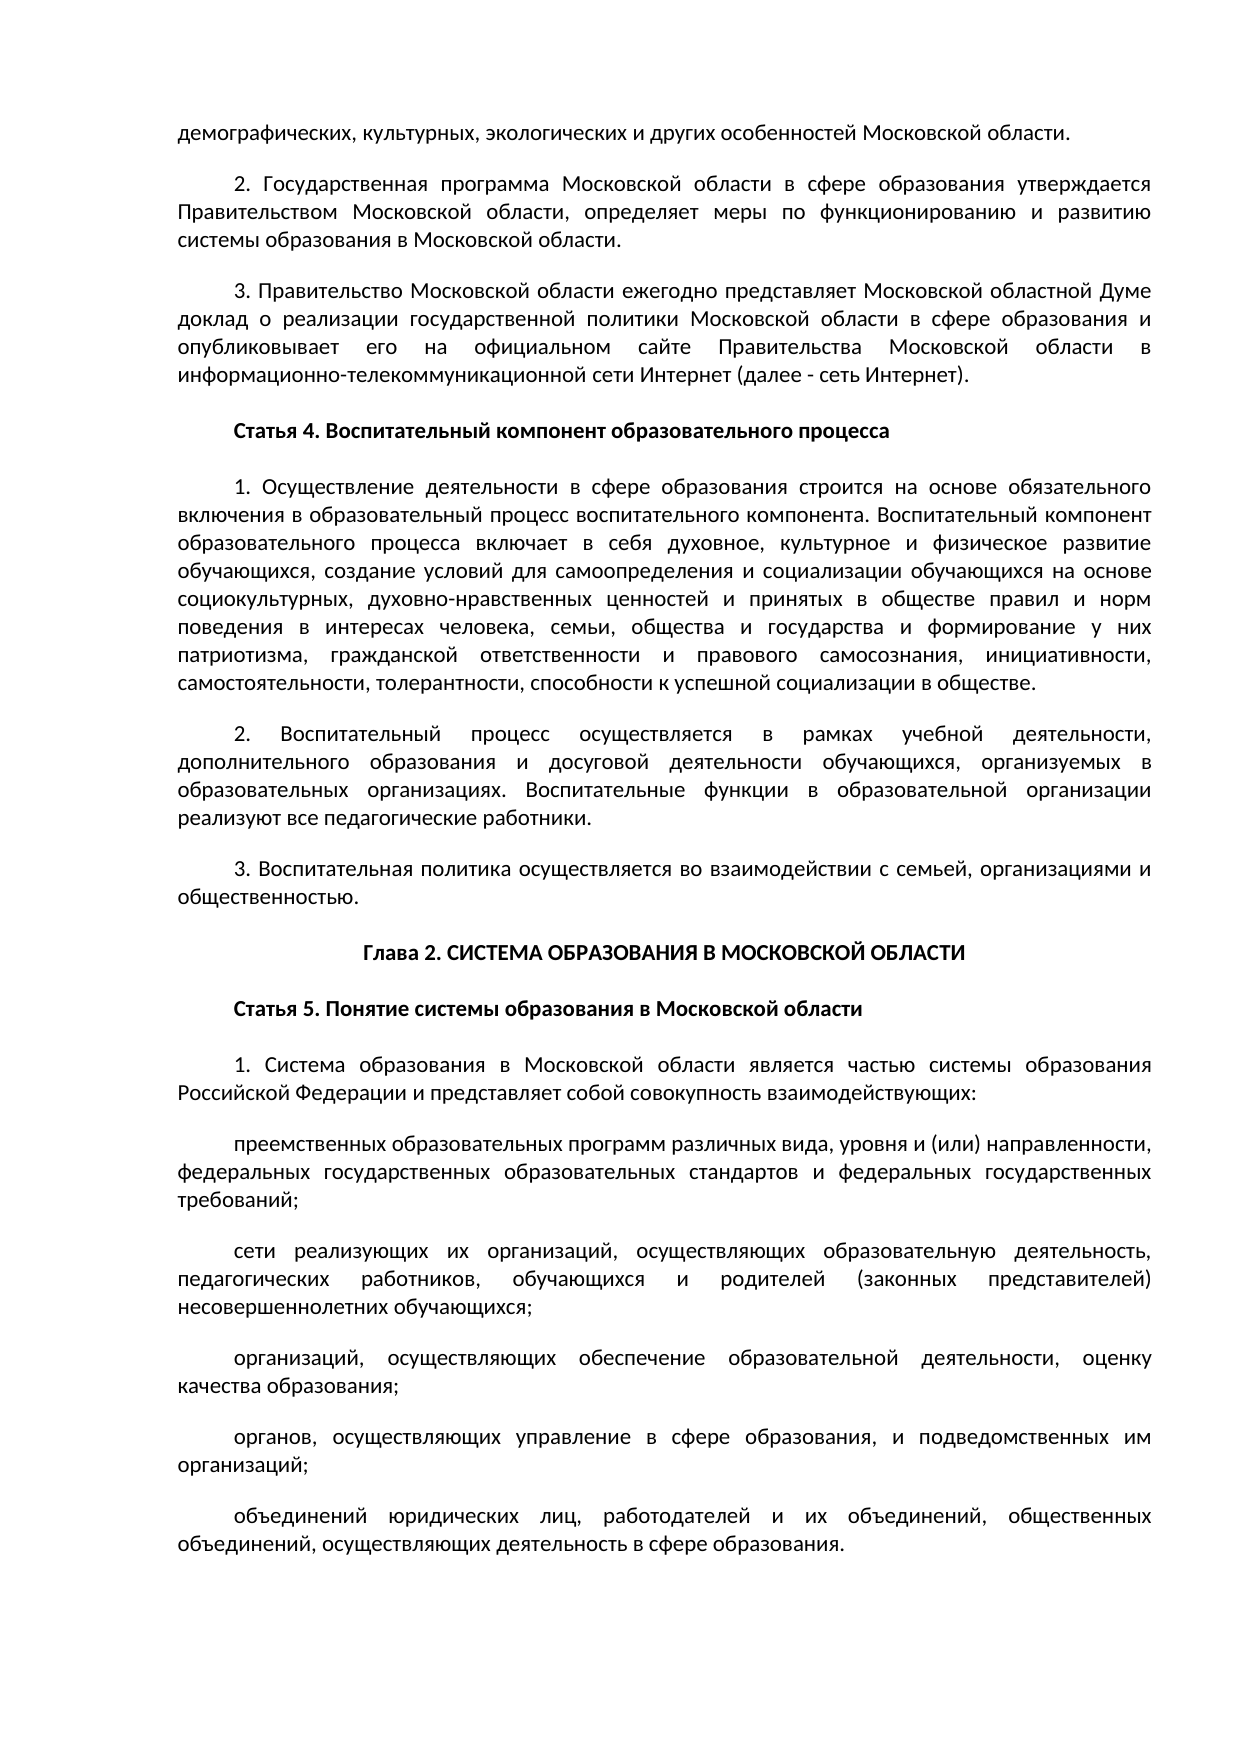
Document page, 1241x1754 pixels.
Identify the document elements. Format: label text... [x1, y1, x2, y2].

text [177, 118, 1152, 146]
text 1. Осуществление деятельности в сфере образования строится на основе обязательного включения в образовательный процесс воспитательного компонента. Воспитательный компонент образовательного процесса включает в себя духовное, культурное и физическое развитие обучающихся, создание условий для самоопределения и социализации обучающихся на основе социокультурных, духовно-нравственных ценностей и принятых в обществе правил и норм поведения в интересах человека, семьи, общества и государства и формирование у них патриотизма, гражданской ответственности и правового самосознания, инициативности, самостоятельности, толерантности, способности к успешной социализации в обществе. [177, 472, 1152, 696]
text организаций, осуществляющих обеспечение образовательной деятельности, оценку качества образования; [177, 1343, 1152, 1399]
text 2. Воспитательный процесс осуществляется в рамках учебной деятельности, дополнительного образования и досуговой деятельности обучающихся, организуемых в образовательных организациях. Воспитательные функции в образовательной организации реализуют все педагогические работники. [177, 719, 1152, 831]
text органов, осуществляющих управление в сфере образования, и подведомственных им организаций; [177, 1422, 1152, 1478]
title Глава 2. СИСТЕМА ОБРАЗОВАНИЯ В МОСКОВСКОЙ ОБЛАСТИ [177, 938, 1152, 966]
text объединений юридических лиц, работодателей и их объединений, общественных объединений, осуществляющих деятельность в сфере образования. [177, 1501, 1152, 1557]
title Статья 4. Воспитательный компонент образовательного процесса [177, 416, 1152, 444]
text сети реализующих их организаций, осуществляющих образовательную деятельность, педагогических работников, обучающихся и родителей (законных представителей) несовершеннолетних обучающихся; [177, 1236, 1152, 1320]
text 3. Воспитательная политика осуществляется во взаимодействии с семьей, организациями и общественностью. [177, 854, 1152, 910]
text 1. Система образования в Московской области является частью системы образования Российской Федерации и представляет собой совокупность взаимодействующих: [177, 1050, 1152, 1106]
text 3. Правительство Московской области ежегодно представляет Московской областной Думе доклад о реализации государственной политики Московской области в сфере образования и опубликовывает его на официальном сайте Правительства Московской области в информационно-телекоммуникационной сети Интернет (далее - сеть Интернет). [177, 276, 1152, 388]
text 2. Государственная программа Московской области в сфере образования утверждается Правительством Московской области, определяет меры по функционированию и развитию системы образования в Московской области. [177, 169, 1152, 253]
title Статья 5. Понятие системы образования в Московской области [177, 994, 1152, 1022]
text преемственных образовательных программ различных вида, уровня и (или) направленности, федеральных государственных образовательных стандартов и федеральных государственных требований; [177, 1129, 1152, 1213]
